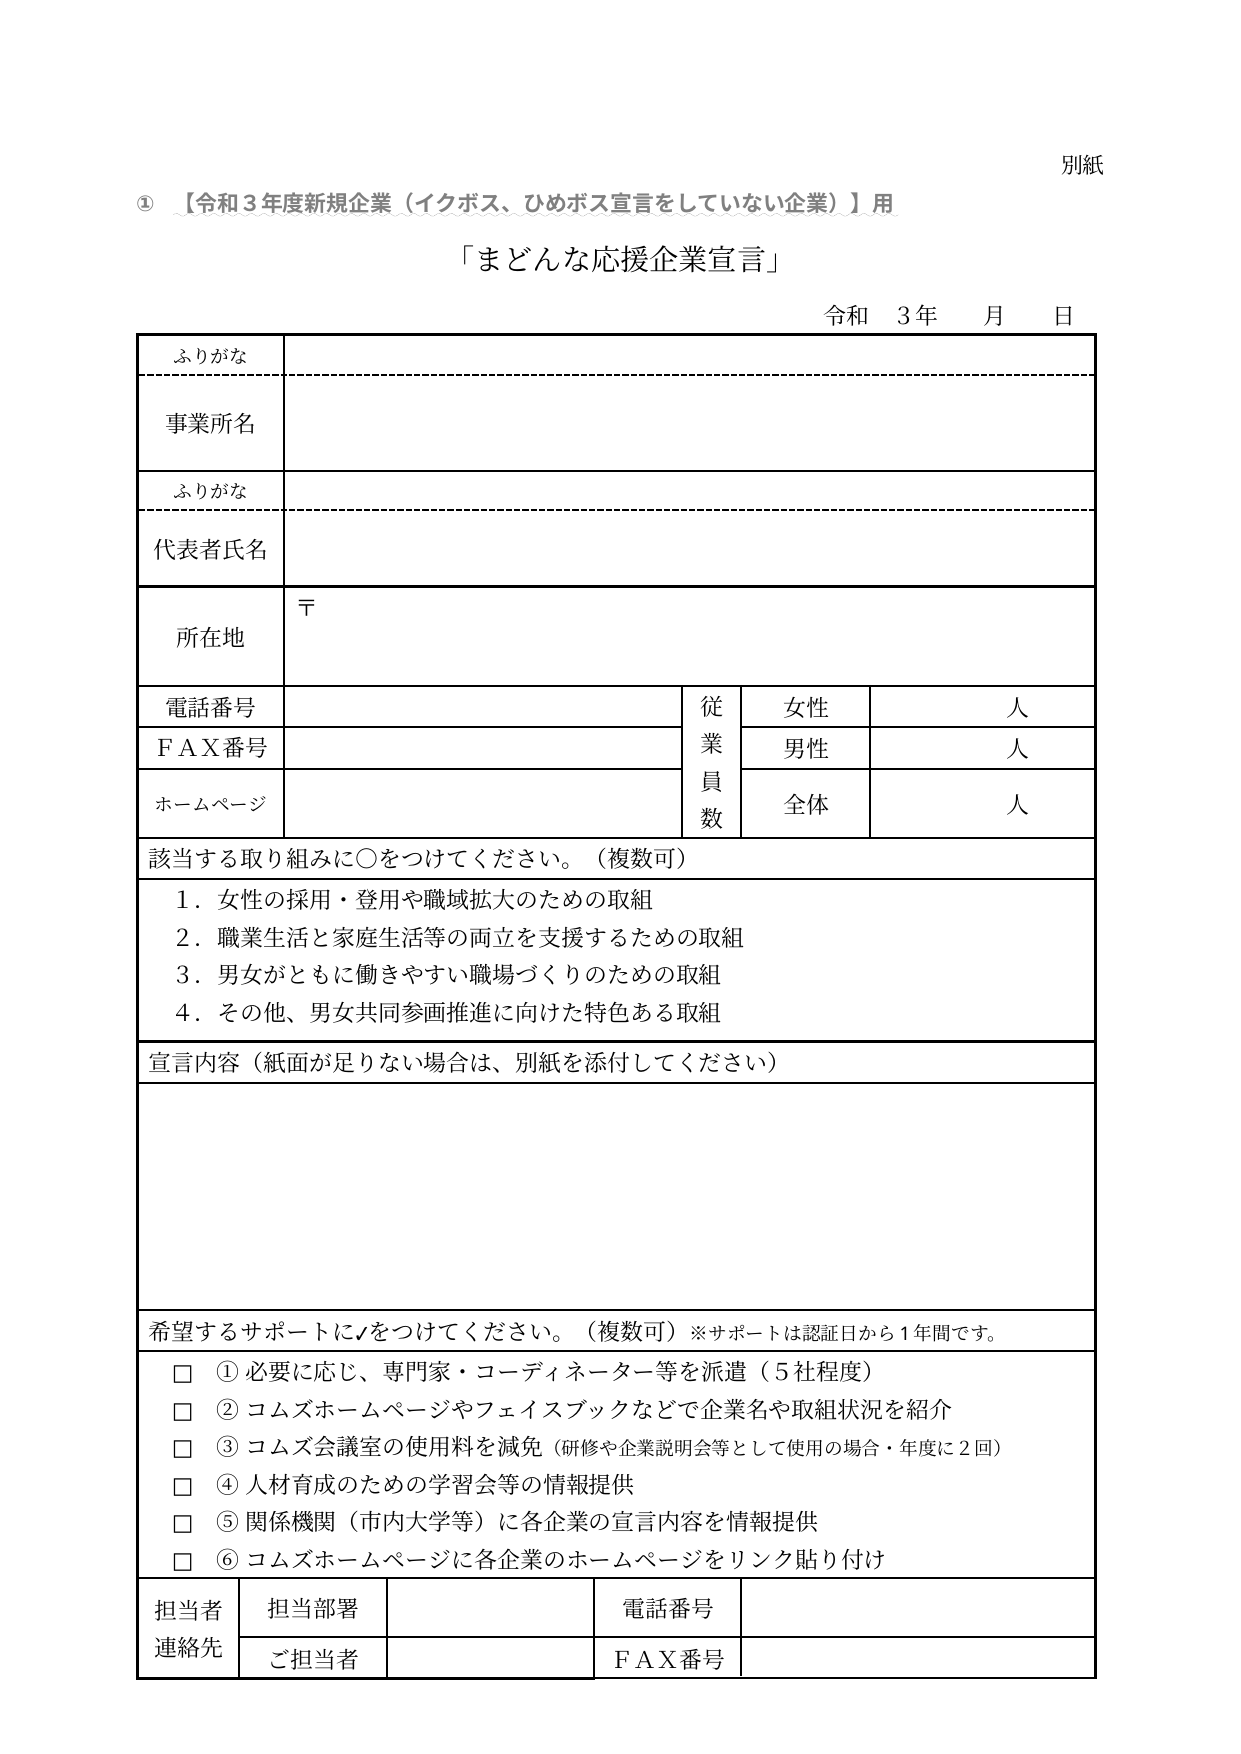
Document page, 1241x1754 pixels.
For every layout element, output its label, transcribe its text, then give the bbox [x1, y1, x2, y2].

table_cell 代表者氏名 [139, 509, 283, 585]
table_cell [285, 770, 681, 837]
table_cell 全体 [742, 770, 869, 837]
table_cell [285, 687, 681, 726]
table_cell 〒 [285, 588, 1094, 685]
table_cell □ ① 必要に応じ、専門家・コーディネーター等を派遣（５社程度） □ ② コムズホームページやフェイスブックなどで企業名や取組状況を紹介 □ ③ コムズ会議室の使用料を減免（研修や企業説明会等として使用の場合・年度に２回） □ ④ 人材育成のための学習会等の情報提供 □ ⑤ 関係機関（市内大学等）に各企業の宣言内容を情報提供 □ ⑥ コムズホームページに各企業のホームページをリンク貼り付け [139, 1352, 1094, 1577]
table_cell １．女性の採用・登用や職域拡大のための取組 ２．職業生活と家庭生活等の両立を支援するための取組 ３．男女がともに働きやすい職場づくりのための取組 ４．その他、男女共同参画推進に向けた特色ある取組 [139, 880, 1094, 1040]
table_cell 事業所名 [139, 374, 283, 470]
table_cell 人 [871, 728, 1094, 767]
table_cell [285, 472, 1094, 509]
table_header ふりがな [139, 336, 283, 374]
table_cell 男性 [742, 728, 869, 767]
table_cell 宣言内容（紙面が足りない場合は、別紙を添付してください） [139, 1043, 1094, 1082]
table_cell 電話番号 [595, 1579, 740, 1636]
table_cell 所在地 [139, 588, 283, 685]
list 【令和３年度新規企業（イクボス、ひめボス宣言をしていない企業）】用 [136, 183, 1104, 221]
table_cell 希望するサポートに✔をつけてください。（複数可）※サポートは認証日から1年間です。 [139, 1311, 1094, 1350]
table_cell 人 [871, 687, 1094, 726]
text 別紙 [136, 146, 1104, 183]
table_cell [139, 1084, 1094, 1309]
text 「まどんな応援企業宣言」 [136, 221, 1104, 296]
table_cell 電話番号 [139, 687, 283, 726]
table_cell ふりがな [139, 472, 283, 509]
table_cell ご担当者 [240, 1638, 386, 1677]
table_cell [285, 374, 1094, 470]
table_cell 担当部署 [240, 1579, 386, 1636]
table_cell [742, 1579, 1094, 1636]
table_header [285, 336, 1094, 374]
table_cell [285, 728, 681, 767]
table_cell 該当する取り組みに○をつけてください。（複数可） [139, 839, 1094, 878]
table_cell ＦＡＸ番号 [595, 1638, 741, 1677]
table_cell [388, 1579, 593, 1636]
text 令和 ３年 月 日 [136, 296, 1104, 333]
table_cell 担当者連絡先 [139, 1579, 238, 1677]
table_cell ＦＡＸ番号 [139, 728, 283, 767]
table_cell [388, 1638, 593, 1677]
table_cell 人 [871, 770, 1094, 837]
table_cell [741, 1638, 1094, 1677]
table_cell 女性 [742, 687, 869, 726]
table_cell [285, 509, 1094, 585]
table_cell 従業員数 [683, 687, 740, 837]
table_cell ホームページ [139, 770, 283, 837]
